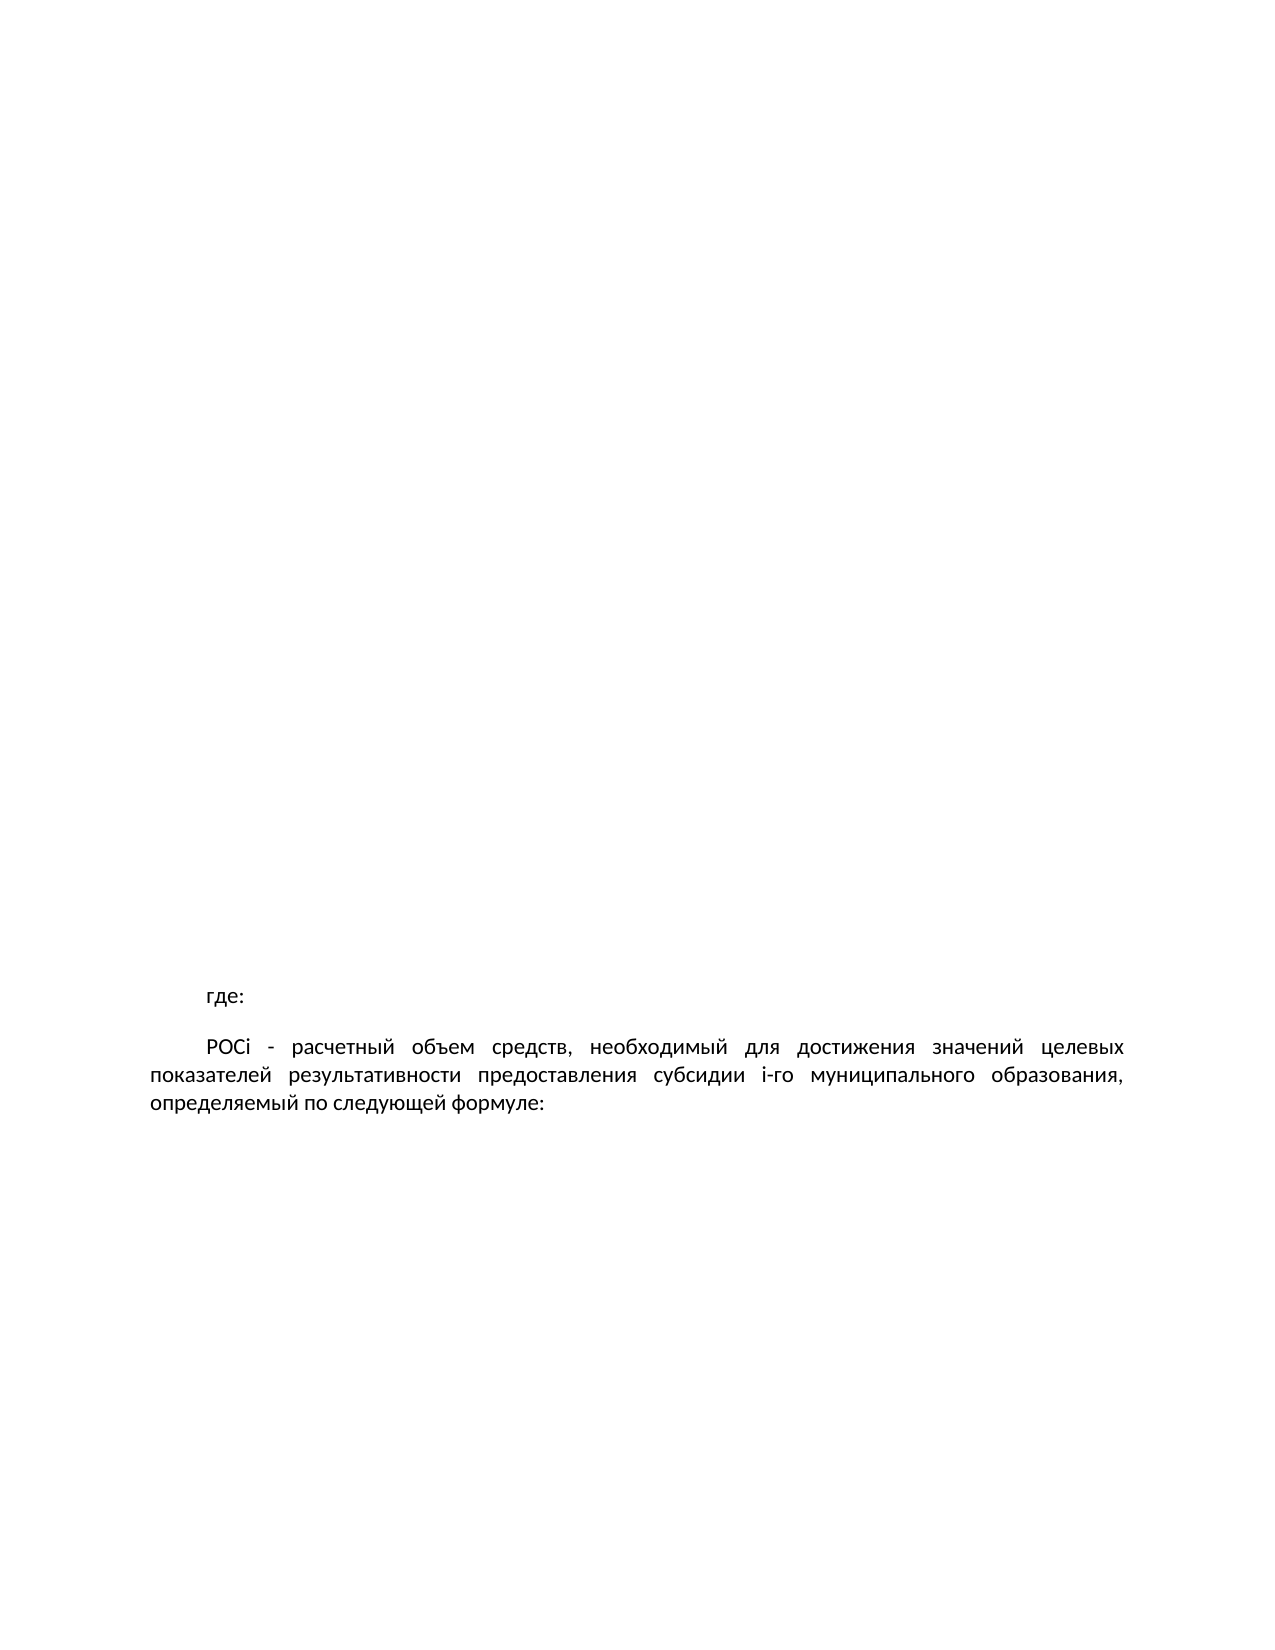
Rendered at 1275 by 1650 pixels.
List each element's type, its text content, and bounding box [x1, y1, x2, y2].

text где: [150, 981, 1125, 1009]
text РОСi - расчетный объем средств, необходимый для достижения значений целевых показателей результативности предоставления субсидии i-го муниципального образования, определяемый по следующей формуле: [150, 1032, 1125, 1116]
